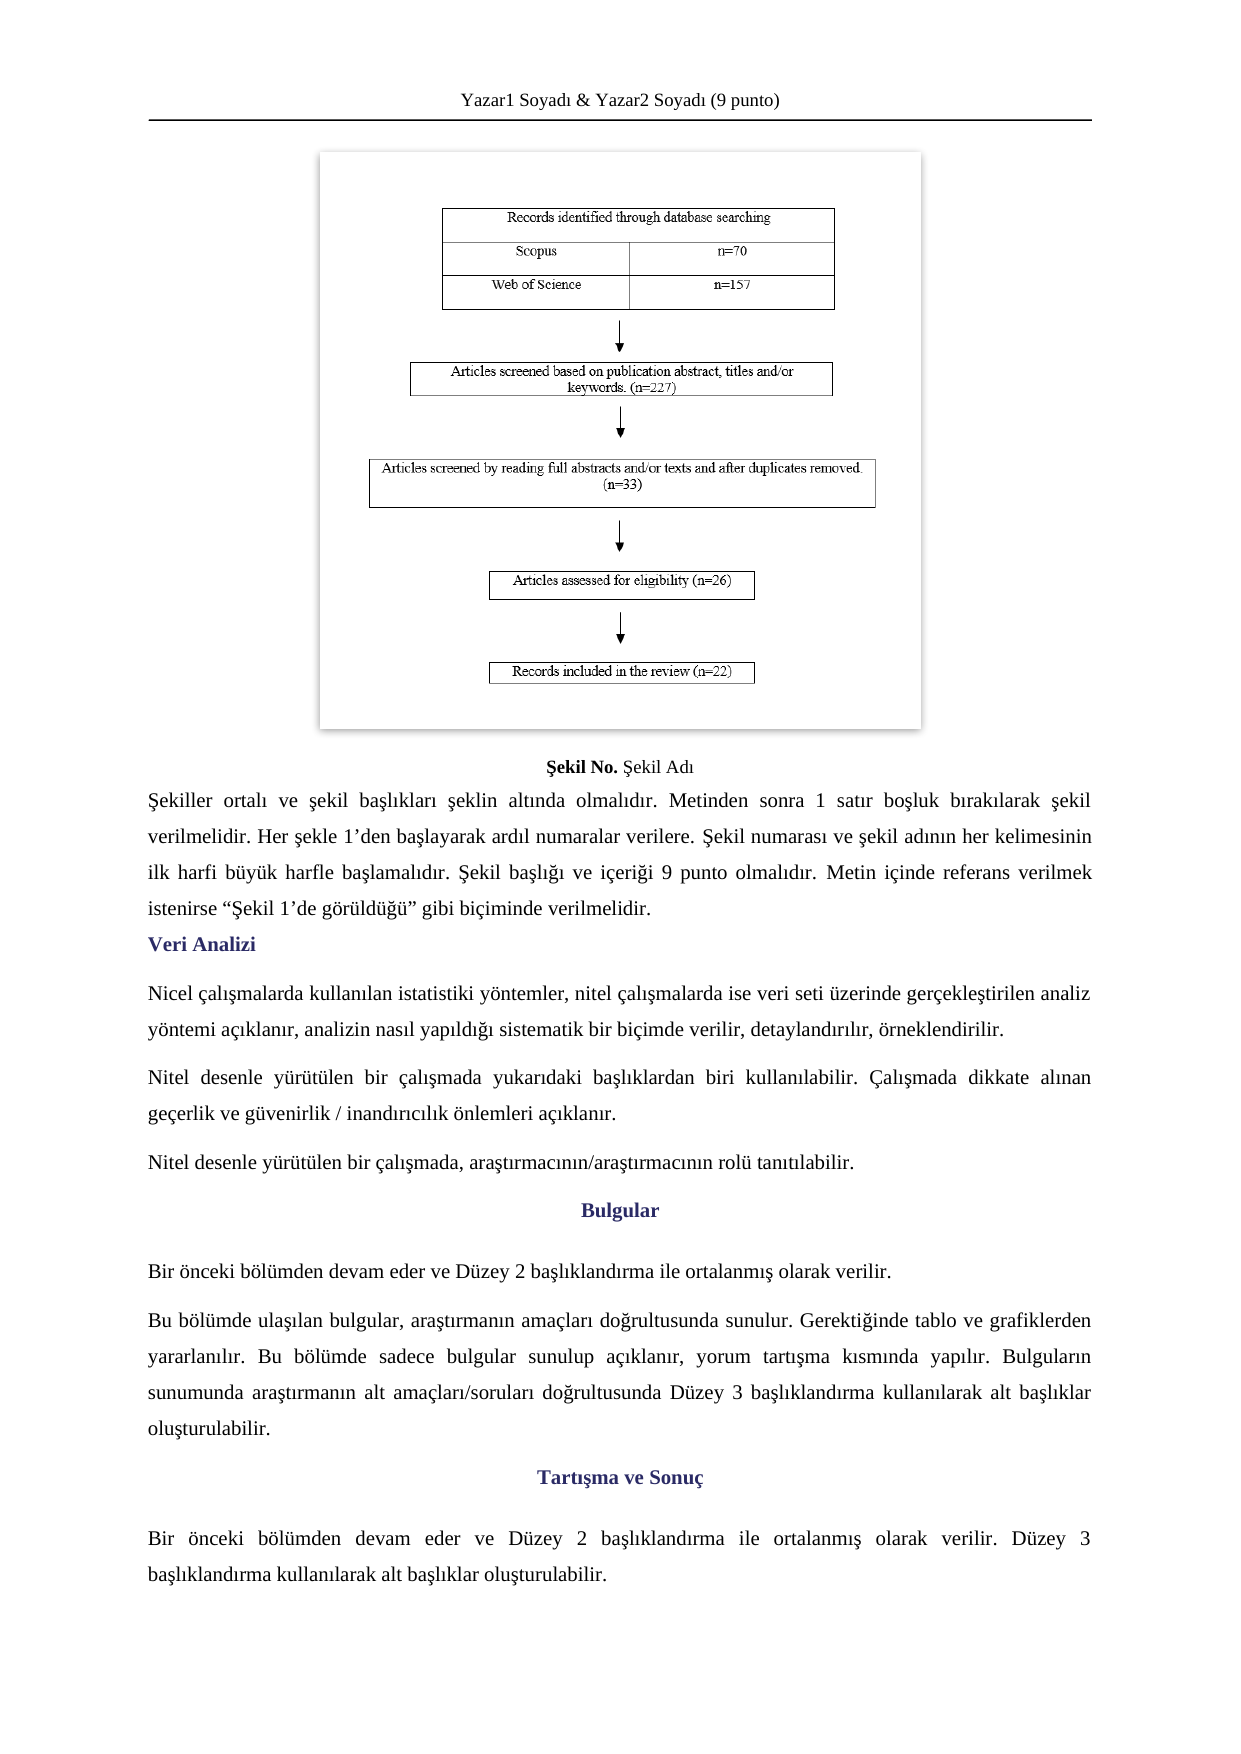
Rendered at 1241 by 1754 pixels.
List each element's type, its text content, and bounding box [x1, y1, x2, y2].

text Tartışma ve Sonuç [148, 1464, 1092, 1489]
text Veri Analizi [148, 932, 1092, 956]
text Bir önceki bölümden devam eder ve Düzey 2 başlıklandırma ile ortalanmış olarak verilir. Düzey 3 başlıklandırma kullanılarak alt başlıklar oluşturulabilir. [148, 1526, 1092, 1586]
text Şekiller ortalı ve şekil başlıkları şeklin altında olmalıdır. Metinden sonra 1 satır boşluk bırakılarak şekil verilmelidir. Her şekle 1’den başlayarak ardıl numaralar verilere. Şekil numarası ve şekil adının her kelimesinin ilk harfi büyük harfle başlamalıdır. Şekil başlığı ve içeriği 9 punto olmalıdır. Metin içinde referans verilmek istenirse “Şekil 1’de görüldüğü” gibi biçiminde verilmelidir. [148, 788, 1092, 920]
text Nicel çalışmalarda kullanılan istatistiki yöntemler, nitel çalışmalarda ise veri seti üzerinde gerçekleştirilen analiz yöntemi açıklanır, analizin nasıl yapıldığı sistematik bir biçimde verilir, detaylandırılır, örneklendirilir. [148, 981, 1092, 1041]
picture [334, 166, 907, 714]
text Şekil No. Şekil Adı [148, 756, 1092, 777]
text Bulgular [148, 1198, 1092, 1222]
text Nitel desenle yürütülen bir çalışmada, araştırmacının/araştırmacının rolü tanıtılabilir. [148, 1150, 1092, 1174]
text Bu bölümde ulaşılan bulgular, araştırmanın amaçları doğrultusunda sunulur. Gerektiğinde tablo ve grafiklerden yararlanılır. Bu bölümde sadece bulgular sunulup açıklanır, yorum tartışma kısmında yapılır. Bulguların sunumunda araştırmanın alt amaçları/soruları doğrultusunda Düzey 3 başlıklandırma kullanılarak alt başlıklar oluşturulabilir. [148, 1308, 1092, 1440]
text Bir önceki bölümden devam eder ve Düzey 2 başlıklandırma ile ortalanmış olarak verilir. [148, 1259, 1092, 1283]
text Nitel desenle yürütülen bir çalışmada yukarıdaki başlıklardan biri kullanılabilir. Çalışmada dikkate alınan geçerlik ve güvenirlik / inandırıcılık önlemleri açıklanır. [148, 1065, 1092, 1125]
